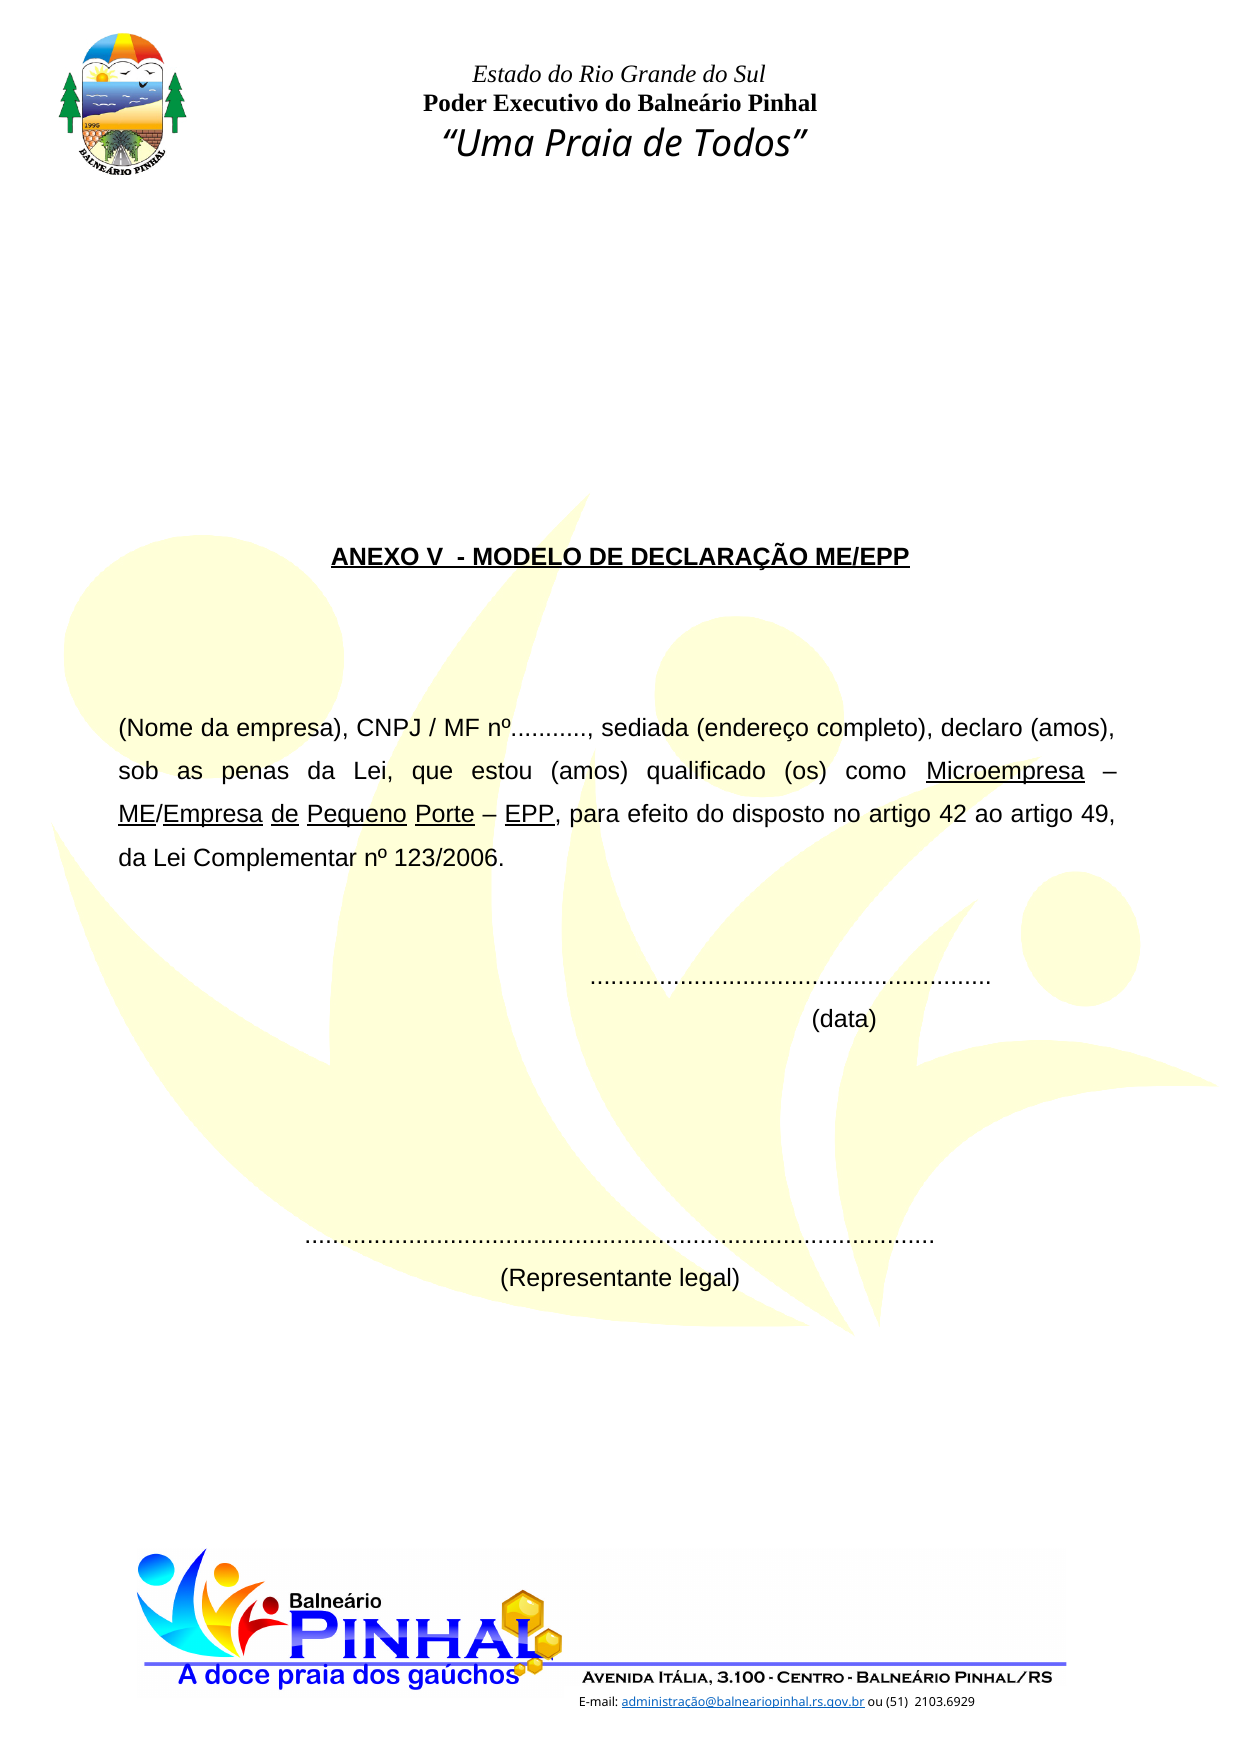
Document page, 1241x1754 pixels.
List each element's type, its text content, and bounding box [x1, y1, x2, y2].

text .......................................................... [118, 961, 1122, 990]
picture [136, 1548, 1067, 1698]
picture [58, 32, 189, 175]
text (Nome da empresa), CNPJ / MF nº..........., sediada (endereço completo), declaro (amos), sob as penas da Lei, que estou (amos) qualificado (os) como Microempresa – ME/Empresa de Pequeno Porte – EPP, para efeito do disposto no artigo 42 ao artigo 49, da Lei Complementar nº 123/2006. [118, 713, 1117, 871]
text ........................................................................................... [118, 1220, 1122, 1248]
text (data) [118, 1004, 1122, 1033]
text ANEXO V - MODELO DE DECLARAÇÃO ME/EPP [118, 541, 1122, 570]
text (Representante legal) [118, 1263, 1122, 1292]
